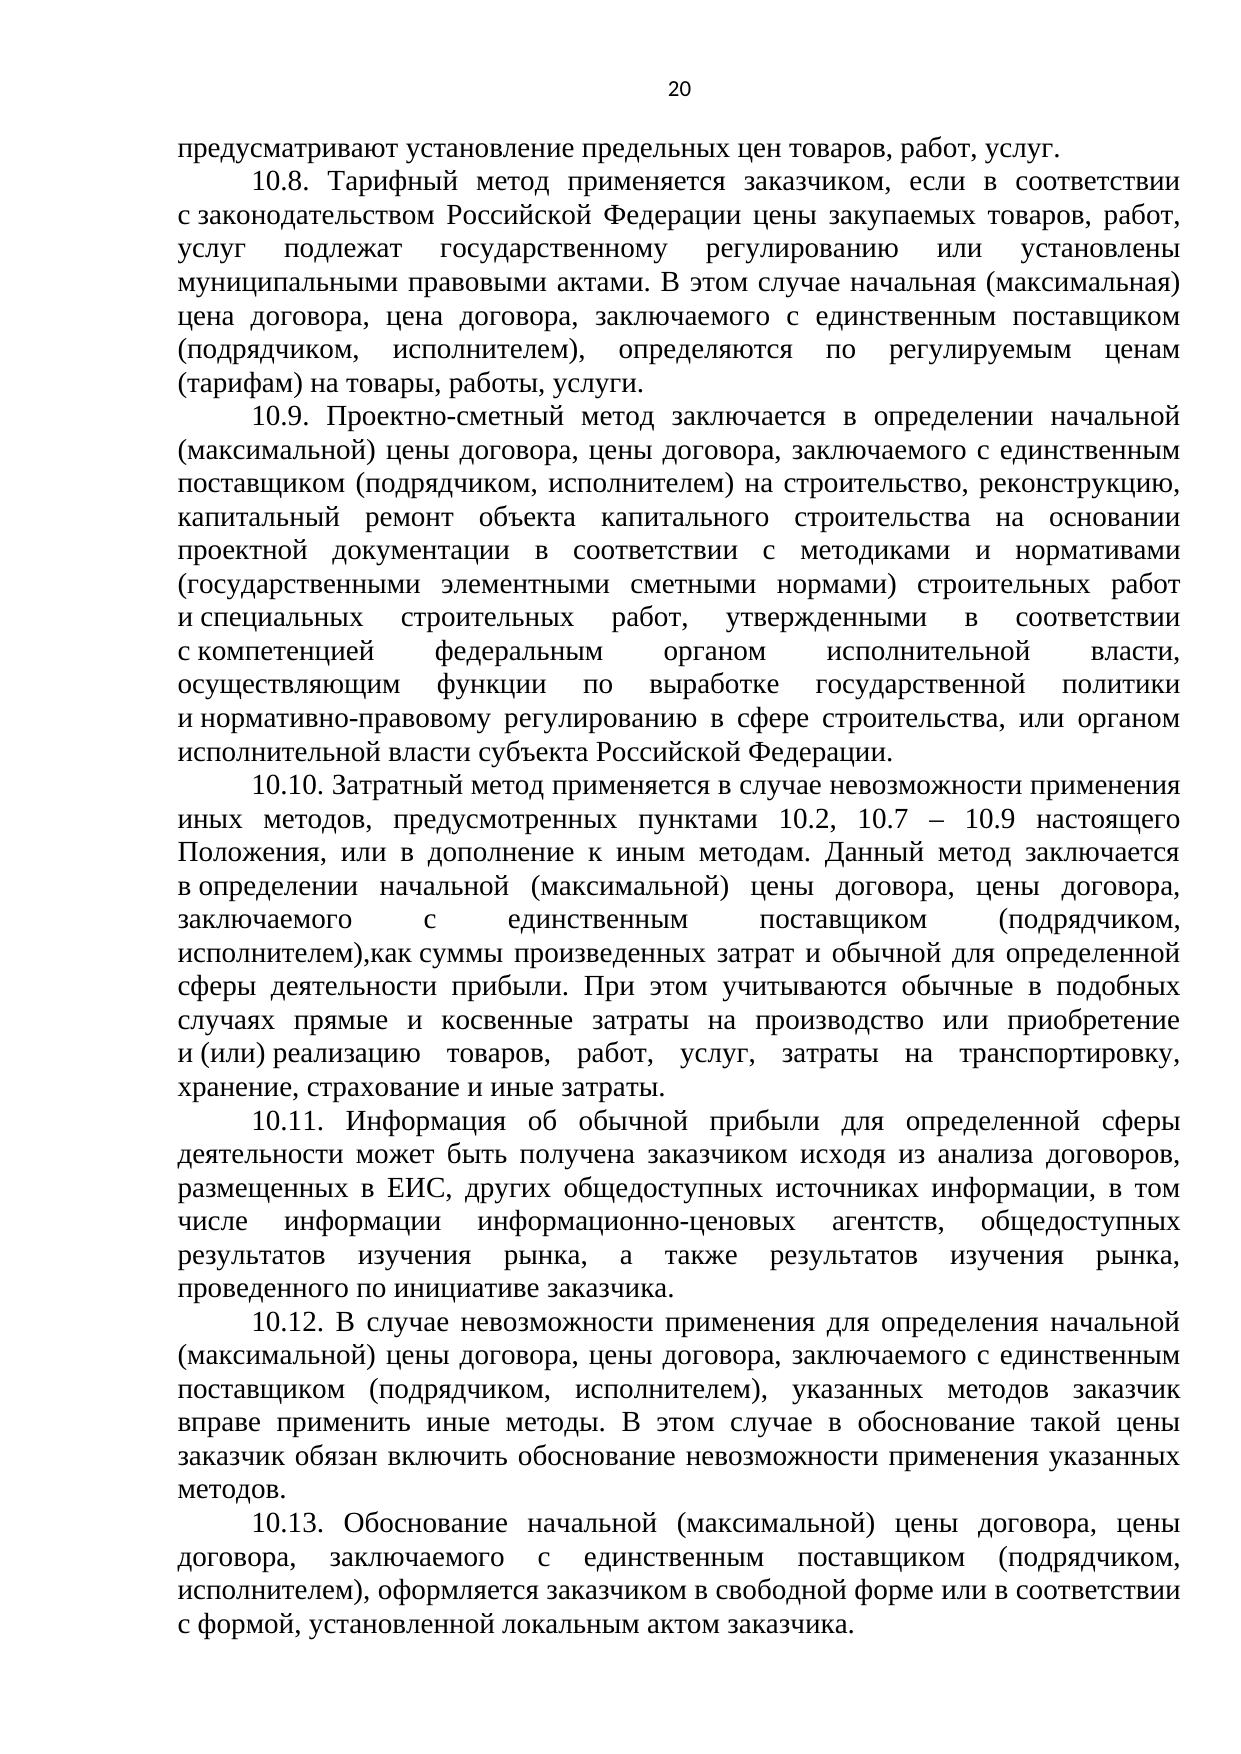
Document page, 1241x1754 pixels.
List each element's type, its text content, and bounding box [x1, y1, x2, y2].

text 10.11. Информация об обычной прибыли для определенной сферы деятельности может быть получена заказчиком исходя из анализа договоров, размещенных в ЕИС, других общедоступных источниках информации, в том числе информации информационно-ценовых агентств, общедоступных результатов изучения рынка, а также результатов изучения рынка, проведенного по инициативе заказчика. [177, 1103, 1181, 1304]
text 10.10. Затратный метод применяется в случае невозможности применения иных методов, предусмотренных пунктами 10.2, 10.7 – 10.9 настоящего Положения, или в дополнение к иным методам. Данный метод заключается в определении начальной (максимальной) цены договора, цены договора, заключаемого с единственным поставщиком (подрядчиком, исполнителем),как суммы произведенных затрат и обычной для определенной сферы деятельности прибыли. При этом учитываются обычные в подобных случаях прямые и косвенные затраты на производство или приобретение и (или) реализацию товаров, работ, услуг, затраты на транспортировку, хранение, страхование и иные затраты. [177, 767, 1181, 1103]
text 10.9. Проектно-сметный метод заключается в определении начальной (максимальной) цены договора, цены договора, заключаемого с единственным поставщиком (подрядчиком, исполнителем) на строительство, реконструкцию, капитальный ремонт объекта капитального строительства на основании проектной документации в соответствии с методиками и нормативами (государственными элементными сметными нормами) строительных работ и специальных строительных работ, утвержденными в соответствии с компетенцией федеральным органом исполнительной власти, осуществляющим функции по выработке государственной политики и нормативно-правовому регулированию в сфере строительства, или органом исполнительной власти субъекта Российской Федерации. [177, 398, 1181, 767]
text 10.13. Обоснование начальной (максимальной) цены договора, цены договора, заключаемого с единственным поставщиком (подрядчиком, исполнителем), оформляется заказчиком в свободной форме или в соответствии с формой, установленной локальным актом заказчика. [177, 1505, 1181, 1639]
text 10.8. Тарифный метод применяется заказчиком, если в соответствии с законодательством Российской Федерации цены закупаемых товаров, работ, услуг подлежат государственному регулированию или установлены муниципальными правовыми актами. В этом случае начальная (максимальная) цена договора, цена договора, заключаемого с единственным поставщиком (подрядчиком, исполнителем), определяются по регулируемым ценам (тарифам) на товары, работы, услуги. [177, 163, 1181, 398]
text 10.12. В случае невозможности применения для определения начальной (максимальной) цены договора, цены договора, заключаемого с единственным поставщиком (подрядчиком, исполнителем), указанных методов заказчик вправе применить иные методы. В этом случае в обоснование такой цены заказчик обязан включить обоснование невозможности применения указанных методов. [177, 1304, 1181, 1505]
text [177, 130, 1181, 163]
